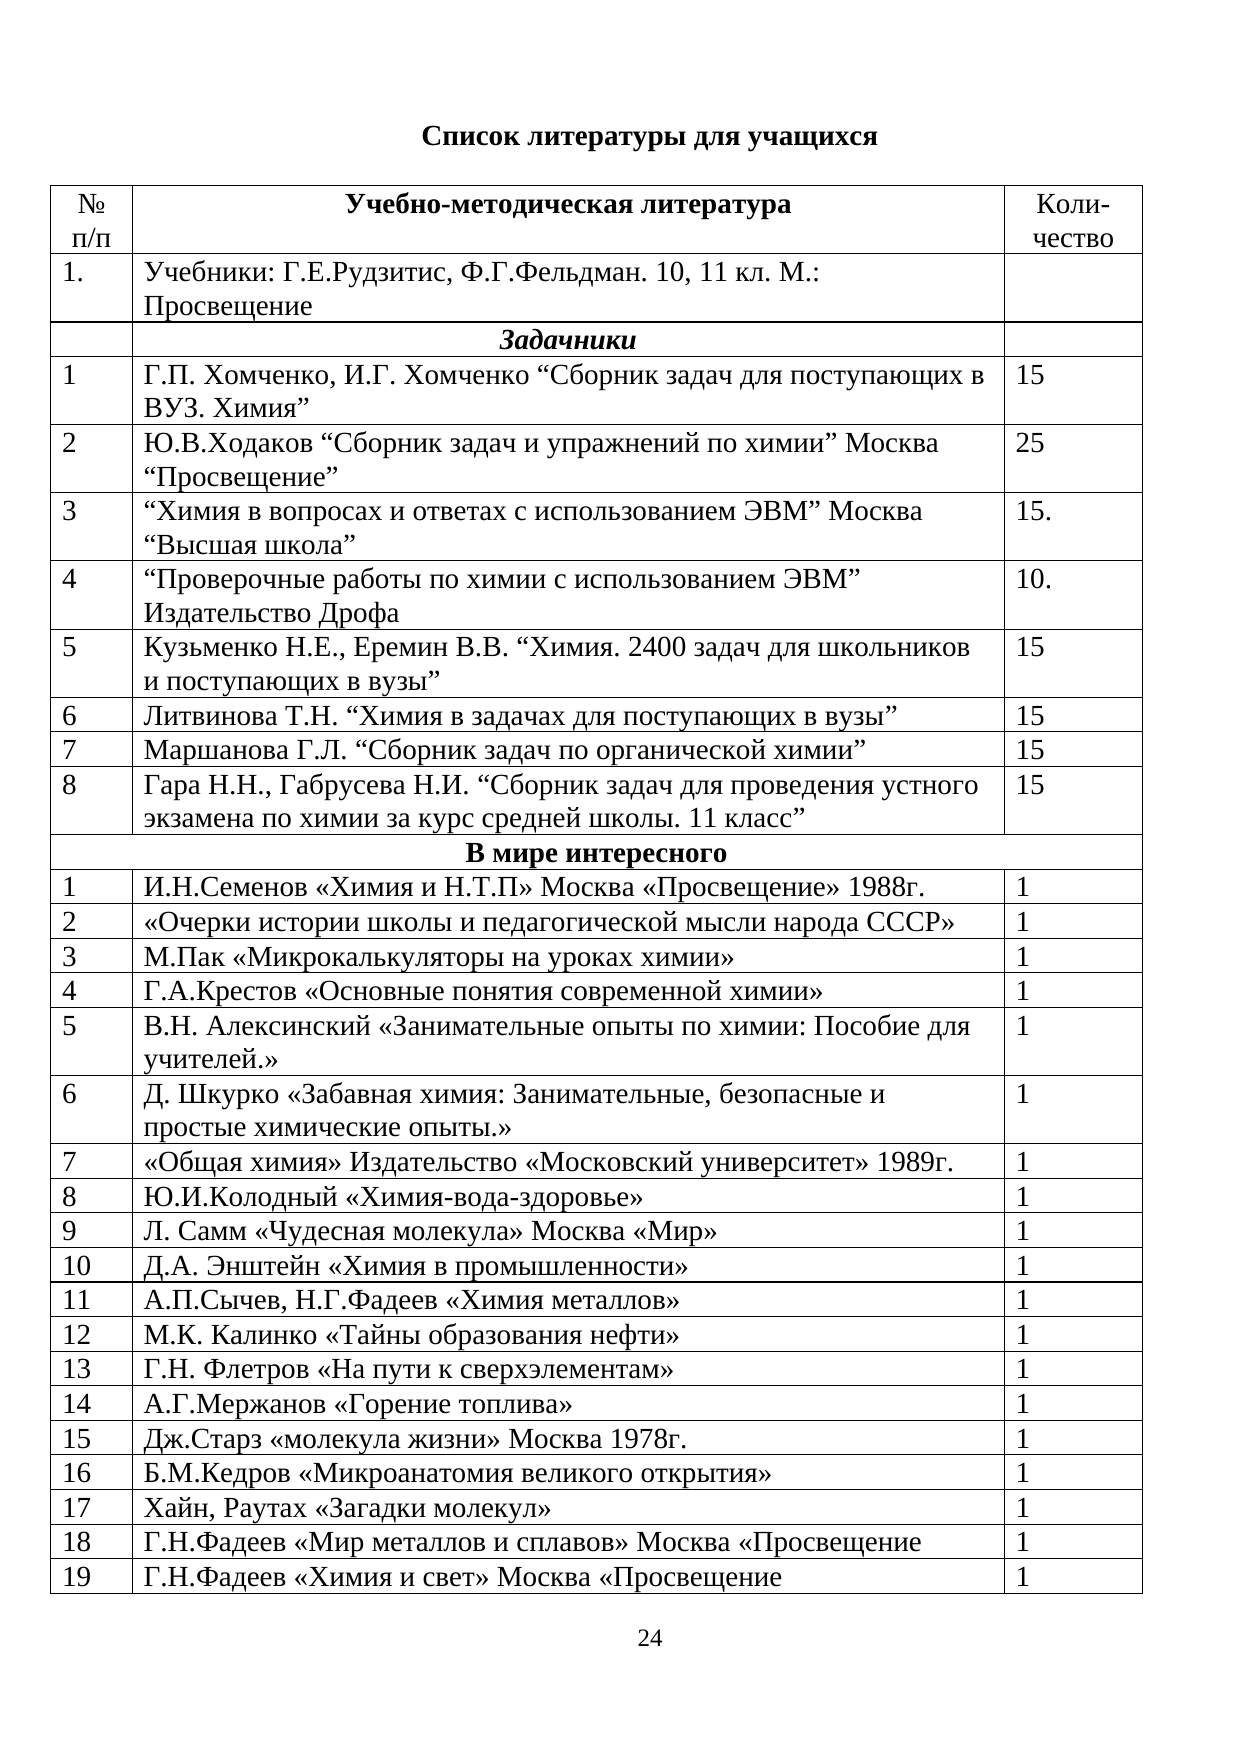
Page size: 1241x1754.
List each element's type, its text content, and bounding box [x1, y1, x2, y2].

table_cell А.П.Сычев, Н.Г.Фадеев «Химия металлов» [133, 1283, 1004, 1316]
table_cell “Проверочные работы по химии с использованием ЭВМ” Издательство Дрофа [133, 561, 1004, 628]
table_cell 1 [1005, 1421, 1142, 1454]
table_cell 10 [51, 1248, 132, 1281]
table_cell 1 [1005, 1144, 1142, 1178]
table_header Коли-чество [1005, 186, 1142, 253]
table_cell [1005, 323, 1142, 356]
table_cell 17 [51, 1490, 132, 1523]
table_cell 7 [51, 1144, 132, 1178]
table_cell 1 [1005, 1008, 1142, 1075]
table_header Учебно-методическая литература [133, 186, 1004, 253]
table_cell 3 [51, 939, 132, 972]
table_cell 15 [1005, 732, 1142, 766]
table_cell 1 [1005, 1317, 1142, 1351]
table_cell 10. [1005, 561, 1142, 628]
table_cell 5 [51, 630, 132, 697]
table_cell Г.Н. Флетров «На пути к сверхэлементам» [133, 1352, 1004, 1385]
table_cell [51, 323, 132, 356]
table_cell Б.М.Кедров «Микроанатомия великого открытия» [133, 1455, 1004, 1489]
table_cell 15 [1005, 630, 1142, 697]
table_cell 1 [1005, 1076, 1142, 1143]
table_cell 1 [1005, 904, 1142, 938]
table_cell 7 [51, 732, 132, 766]
table_cell 16 [51, 1455, 132, 1489]
table_cell 1 [1005, 1179, 1142, 1212]
table_cell 15. [1005, 493, 1142, 560]
table_cell 12 [51, 1317, 132, 1351]
table_cell Д. Шкурко «Забавная химия: Занимательные, безопасные и простые химические опыты.» [133, 1076, 1004, 1143]
table_cell Задачники [133, 323, 1004, 356]
table_cell 15 [1005, 767, 1142, 834]
table_cell Д.А. Энштейн «Химия в промышленности» [133, 1248, 1004, 1281]
table_cell «Очерки истории школы и педагогической мысли народа СССР» [133, 904, 1004, 938]
table_cell 25 [1005, 425, 1142, 492]
table_cell 1 [1005, 1386, 1142, 1420]
table_cell М.Пак «Микрокалькуляторы на уроках химии» [133, 939, 1004, 972]
table_cell 6 [51, 698, 132, 731]
table_cell 1 [1005, 870, 1142, 903]
table_cell 1 [1005, 1352, 1142, 1385]
table_cell 18 [51, 1525, 132, 1558]
table_cell Л. Самм «Чудесная молекула» Москва «Мир» [133, 1213, 1004, 1247]
table_cell 4 [51, 973, 132, 1007]
table_cell 4 [51, 561, 132, 628]
table_cell 9 [51, 1213, 132, 1247]
table_cell 2 [51, 904, 132, 938]
table_cell 11 [51, 1283, 132, 1316]
table_cell 1 [1005, 973, 1142, 1007]
table_cell 8 [51, 767, 132, 834]
table_cell Г.А.Крестов «Основные понятия современной химии» [133, 973, 1004, 1007]
table_cell Ю.В.Ходаков “Сборник задач и упражнений по химии” Москва “Просвещение” [133, 425, 1004, 492]
table_cell 1 [1005, 1490, 1142, 1523]
table_cell 19 [51, 1559, 132, 1593]
table_cell А.Г.Мержанов «Горение топлива» [133, 1386, 1004, 1420]
table_cell Маршанова Г.Л. “Сборник задач по органической химии” [133, 732, 1004, 766]
text Список литературы для учащихся [118, 118, 1181, 152]
table_cell 1 [1005, 1525, 1142, 1558]
table_header № п/п [51, 186, 132, 253]
table_cell 15 [51, 1421, 132, 1454]
table_cell 1 [1005, 1455, 1142, 1489]
table_cell Гара Н.Н., Габрусева Н.И. “Сборник задач для проведения устного экзамена по химии за курс средней школы. 11 класс” [133, 767, 1004, 834]
table_cell 1 [1005, 1283, 1142, 1316]
table_cell Г.Н.Фадеев «Мир металлов и сплавов» Москва «Просвещение [133, 1525, 1004, 1558]
table_cell 3 [51, 493, 132, 560]
table_cell Кузьменко Н.Е., Еремин В.В. “Химия. 2400 задач для школьников и поступающих в вузы” [133, 630, 1004, 697]
table_cell В мире интересного [51, 835, 1142, 868]
table_cell М.К. Калинко «Тайны образования нефти» [133, 1317, 1004, 1351]
table_cell Г.Н.Фадеев «Химия и свет» Москва «Просвещение [133, 1559, 1004, 1593]
table_cell 1. [51, 254, 132, 321]
table_cell Ю.И.Колодный «Химия-вода-здоровье» [133, 1179, 1004, 1212]
table_cell 8 [51, 1179, 132, 1212]
table_cell 1 [51, 870, 132, 903]
table_cell Дж.Старз «молекула жизни» Москва 1978г. [133, 1421, 1004, 1454]
table_cell 1 [1005, 1559, 1142, 1593]
table_cell Г.П. Хомченко, И.Г. Хомченко “Сборник задач для поступающих в ВУЗ. Химия” [133, 357, 1004, 424]
table_cell [1005, 254, 1142, 321]
table_cell 6 [51, 1076, 132, 1143]
table_cell 13 [51, 1352, 132, 1385]
table_cell 14 [51, 1386, 132, 1420]
table_cell 1 [1005, 1213, 1142, 1247]
table_cell 5 [51, 1008, 132, 1075]
table_cell “Химия в вопросах и ответах с использованием ЭВМ” Москва “Высшая школа” [133, 493, 1004, 560]
table_cell 15 [1005, 698, 1142, 731]
table_cell Литвинова Т.Н. “Химия в задачах для поступающих в вузы” [133, 698, 1004, 731]
table_cell 1 [1005, 939, 1142, 972]
table_cell 15 [1005, 357, 1142, 424]
table_cell И.Н.Семенов «Химия и Н.Т.П» Москва «Просвещение» 1988г. [133, 870, 1004, 903]
table_cell «Общая химия» Издательство «Московский университет» 1989г. [133, 1144, 1004, 1178]
table_cell 1 [51, 357, 132, 424]
table_cell 2 [51, 425, 132, 492]
table_cell Хайн, Раутах «Загадки молекул» [133, 1490, 1004, 1523]
table_cell В.Н. Алексинский «Занимательные опыты по химии: Пособие для учителей.» [133, 1008, 1004, 1075]
table_cell 1 [1005, 1248, 1142, 1281]
table_cell Учебники: Г.Е.Рудзитис, Ф.Г.Фельдман. 10, 11 кл. М.: Просвещение [133, 254, 1004, 321]
